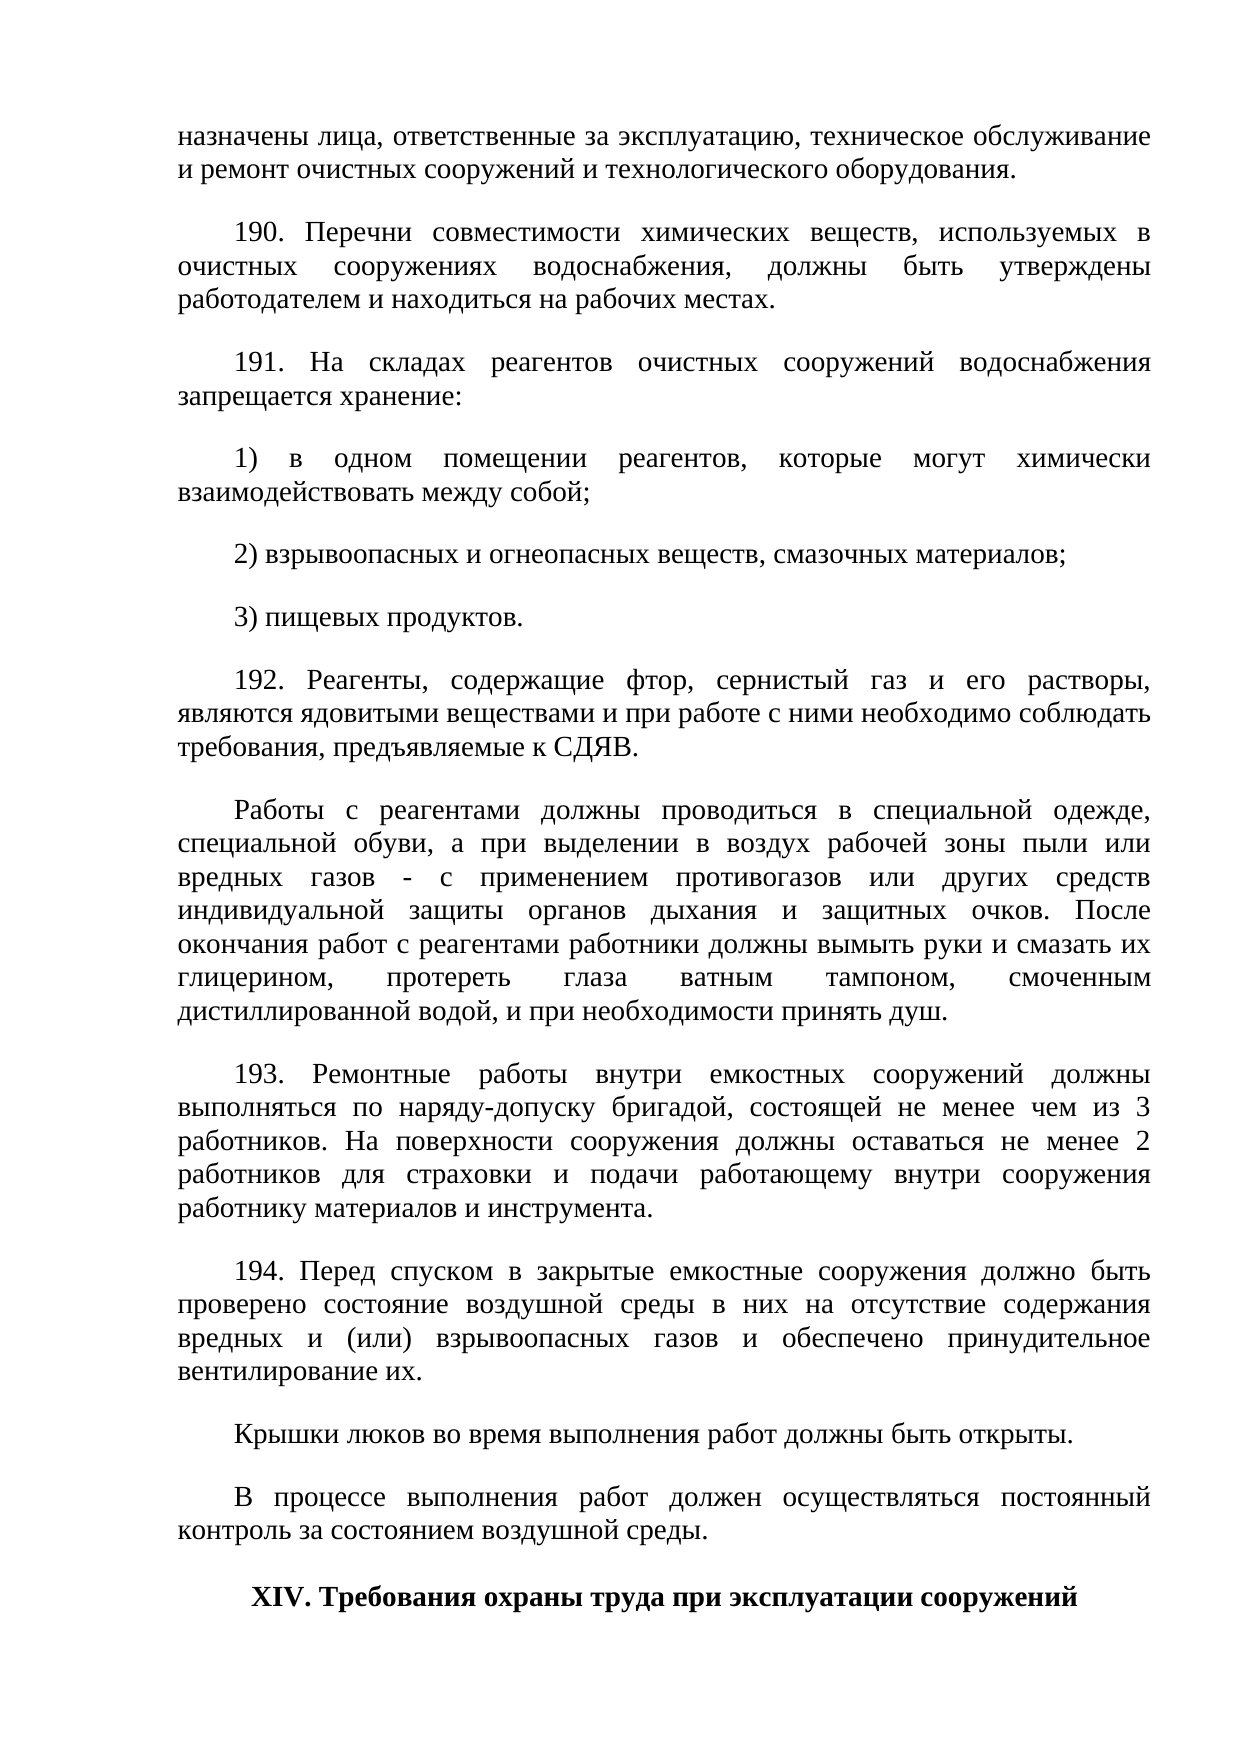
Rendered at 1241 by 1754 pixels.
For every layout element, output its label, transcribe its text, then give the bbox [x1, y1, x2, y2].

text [177, 118, 1152, 185]
text 194. Перед спуском в закрытые емкостные сооружения должно быть проверено состояние воздушной среды в них на отсутствие содержания вредных и (или) взрывоопасных газов и обеспечено принудительное вентилирование их. [177, 1253, 1152, 1387]
title XIV. Требования охраны труда при эксплуатации сооружений [177, 1579, 1152, 1613]
text Крышки люков во время выполнения работ должны быть открыты. [177, 1416, 1152, 1449]
text 192. Реагенты, содержащие фтор, сернистый газ и его растворы, являются ядовитыми веществами и при работе с ними необходимо соблюдать требования, предъявляемые к СДЯВ. [177, 662, 1152, 763]
text 193. Ремонтные работы внутри емкостных сооружений должны выполняться по наряду-допуску бригадой, состоящей не менее чем из 3 работников. На поверхности сооружения должны оставаться не менее 2 работников для страховки и подачи работающему внутри сооружения работнику материалов и инструмента. [177, 1056, 1152, 1223]
text 1) в одном помещении реагентов, которые могут химически взаимодействовать между собой; [177, 440, 1152, 507]
text 191. На складах реагентов очистных сооружений водоснабжения запрещается хранение: [177, 344, 1152, 411]
text 3) пищевых продуктов. [177, 599, 1152, 633]
text В процессе выполнения работ должен осуществляться постоянный контроль за состоянием воздушной среды. [177, 1479, 1152, 1546]
text Работы с реагентами должны проводиться в специальной одежде, специальной обуви, а при выделении в воздух рабочей зоны пыли или вредных газов - с применением противогазов или других средств индивидуальной защиты органов дыхания и защитных очков. После окончания работ с реагентами работники должны вымыть руки и смазать их глицерином, протереть глаза ватным тампоном, смоченным дистиллированной водой, и при необходимости принять душ. [177, 792, 1152, 1027]
text 2) взрывоопасных и огнеопасных веществ, смазочных материалов; [177, 537, 1152, 570]
text 190. Перечни совместимости химических веществ, используемых в очистных сооружениях водоснабжения, должны быть утверждены работодателем и находиться на рабочих местах. [177, 214, 1152, 315]
